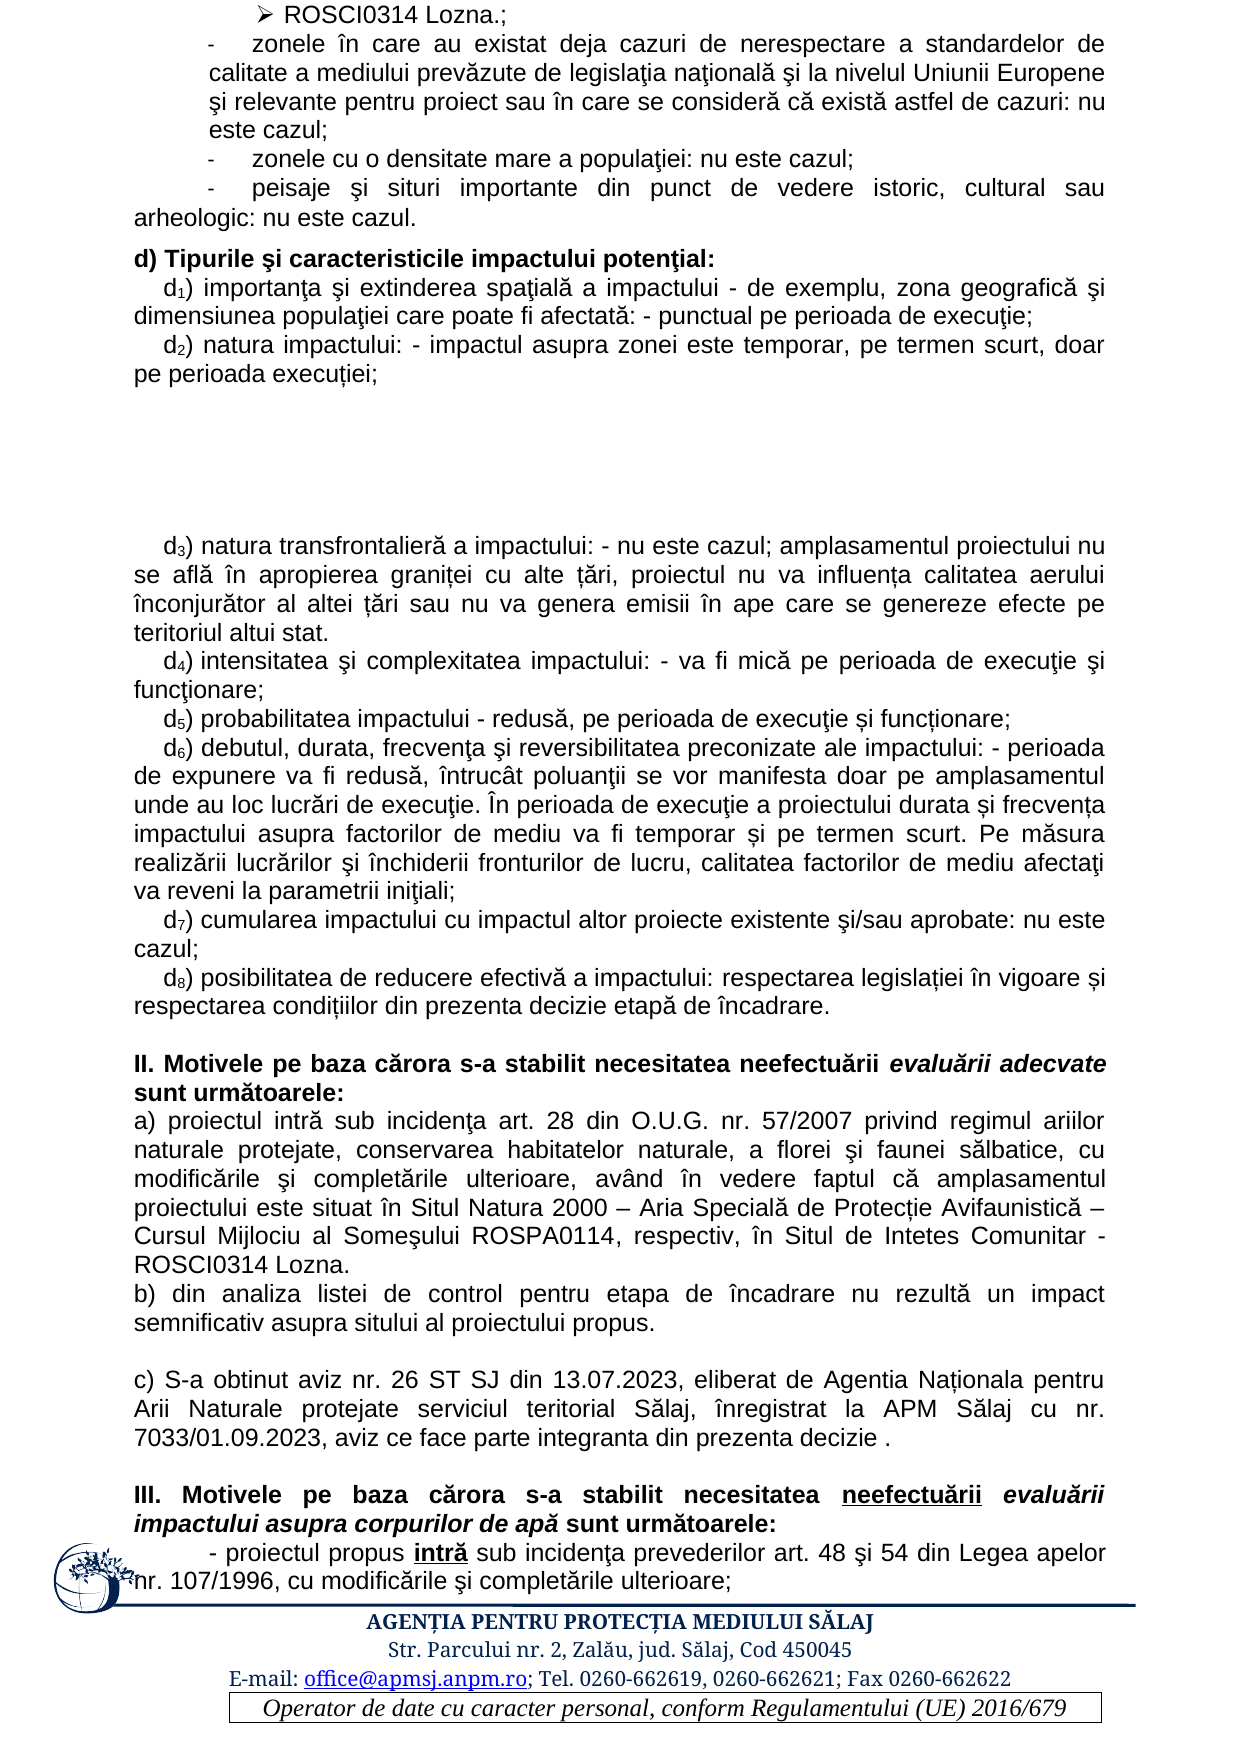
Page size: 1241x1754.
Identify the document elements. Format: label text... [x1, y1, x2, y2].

text d6) debutul, durata, frecvenţa şi reversibilitatea preconizate ale impactului: - perioada de expunere va fi redusă, întrucât poluanţii se vor manifesta doar pe amplasamentul unde au loc lucrări de execuţie. În perioada de execuţie a proiectului durata și frecvența impactului asupra factorilor de mediu va fi temporar și pe termen scurt. Pe măsura realizării lucrărilor şi închiderii fronturilor de lucru, calitatea factorilor de mediu afectaţi va reveni la parametrii iniţiali; [133, 733, 1107, 905]
text d) Tipurile şi caracteristicile impactului potenţial: [133, 244, 1107, 273]
text d2) natura impactului: - impactul asupra zonei este temporar, pe termen scurt, doar pe perioada execuției; [133, 330, 1107, 388]
list peisaje şi situri importante din punct de vedere istoric, cultural sau arheologic: nu este cazul. [133, 173, 1107, 231]
text - proiectul propus intră sub incidenţa prevederilor art. 48 şi 54 din Legea apelor nr. 107/1996, cu modificările şi completările ulterioare; [133, 1538, 1107, 1595]
text d1) importanţa şi extinderea spaţială a impactului - de exemplu, zona geografică şi dimensiunea populaţiei care poate fi afectată: - punctual pe perioada de execuţie; [133, 273, 1107, 330]
list zonele cu o densitate mare a populaţiei: nu este cazul; [133, 144, 1107, 173]
text III. Motivele pe baza cărora s-a stabilit necesitatea neefectuării evaluării impactului asupra corpurilor de apă sunt următoarele: [133, 1480, 1107, 1538]
text a) proiectul intră sub incidenţa art. 28 din O.U.G. nr. 57/2007 privind regimul ariilor naturale protejate, conservarea habitatelor naturale, a florei şi faunei sălbatice, cu modificările şi completările ulterioare, având în vedere faptul că amplasamentul proiectului este situat în Situl Natura 2000 – Aria Specială de Protecție Avifaunistică – Cursul Mijlociu al Someşului ROSPA0114, respectiv, în Situl de Intetes Comunitar - ROSCI0314 Lozna. [133, 1106, 1107, 1279]
text c) S-a obtinut aviz nr. 26 ST SJ din 13.07.2023, eliberat de Agentia Naționala pentru Arii Naturale protejate serviciul teritorial Sălaj, înregistrat la APM Sălaj cu nr. 7033/01.09.2023, aviz ce face parte integranta din prezenta decizie . [133, 1365, 1107, 1451]
text d5) probabilitatea impactului - redusă, pe perioada de execuţie și funcționare; [133, 704, 1107, 733]
text d4) intensitatea şi complexitatea impactului: - va fi mică pe perioada de execuţie şi funcţionare; [133, 646, 1107, 704]
text b) din analiza listei de control pentru etapa de încadrare nu rezultă un impact semnificativ asupra sitului al proiectului propus. [133, 1279, 1107, 1336]
text d8) posibilitatea de reducere efectivă a impactului: respectarea legislației în vigoare și respectarea condițiilor din prezenta decizie etapă de încadrare. [133, 963, 1107, 1020]
text d3) natura transfrontalieră a impactului: - nu este cazul; amplasamentul proiectului nu se află în apropierea graniței cu alte țări, proiectul nu va influența calitatea aerului înconjurător al altei țări sau nu va genera emisii în ape care se genereze efecte pe teritoriul altui stat. [133, 531, 1107, 646]
list zonele în care au existat deja cazuri de nerespectare a standardelor de calitate a mediului prevăzute de legislaţia naţională şi la nivelul Uniunii Europene şi relevante pentru proiect sau în care se consideră că există astfel de cazuri: nu este cazul; [207, 29, 1107, 144]
text II. Motivele pe baza cărora s-a stabilit necesitatea neefectuării evaluării adecvate sunt următoarele: [133, 1049, 1107, 1106]
list ROSCI0314 Lozna.; [208, 0, 1107, 29]
text d7) cumularea impactului cu impactul altor proiecte existente şi/sau aprobate: nu este cazul; [133, 905, 1107, 963]
